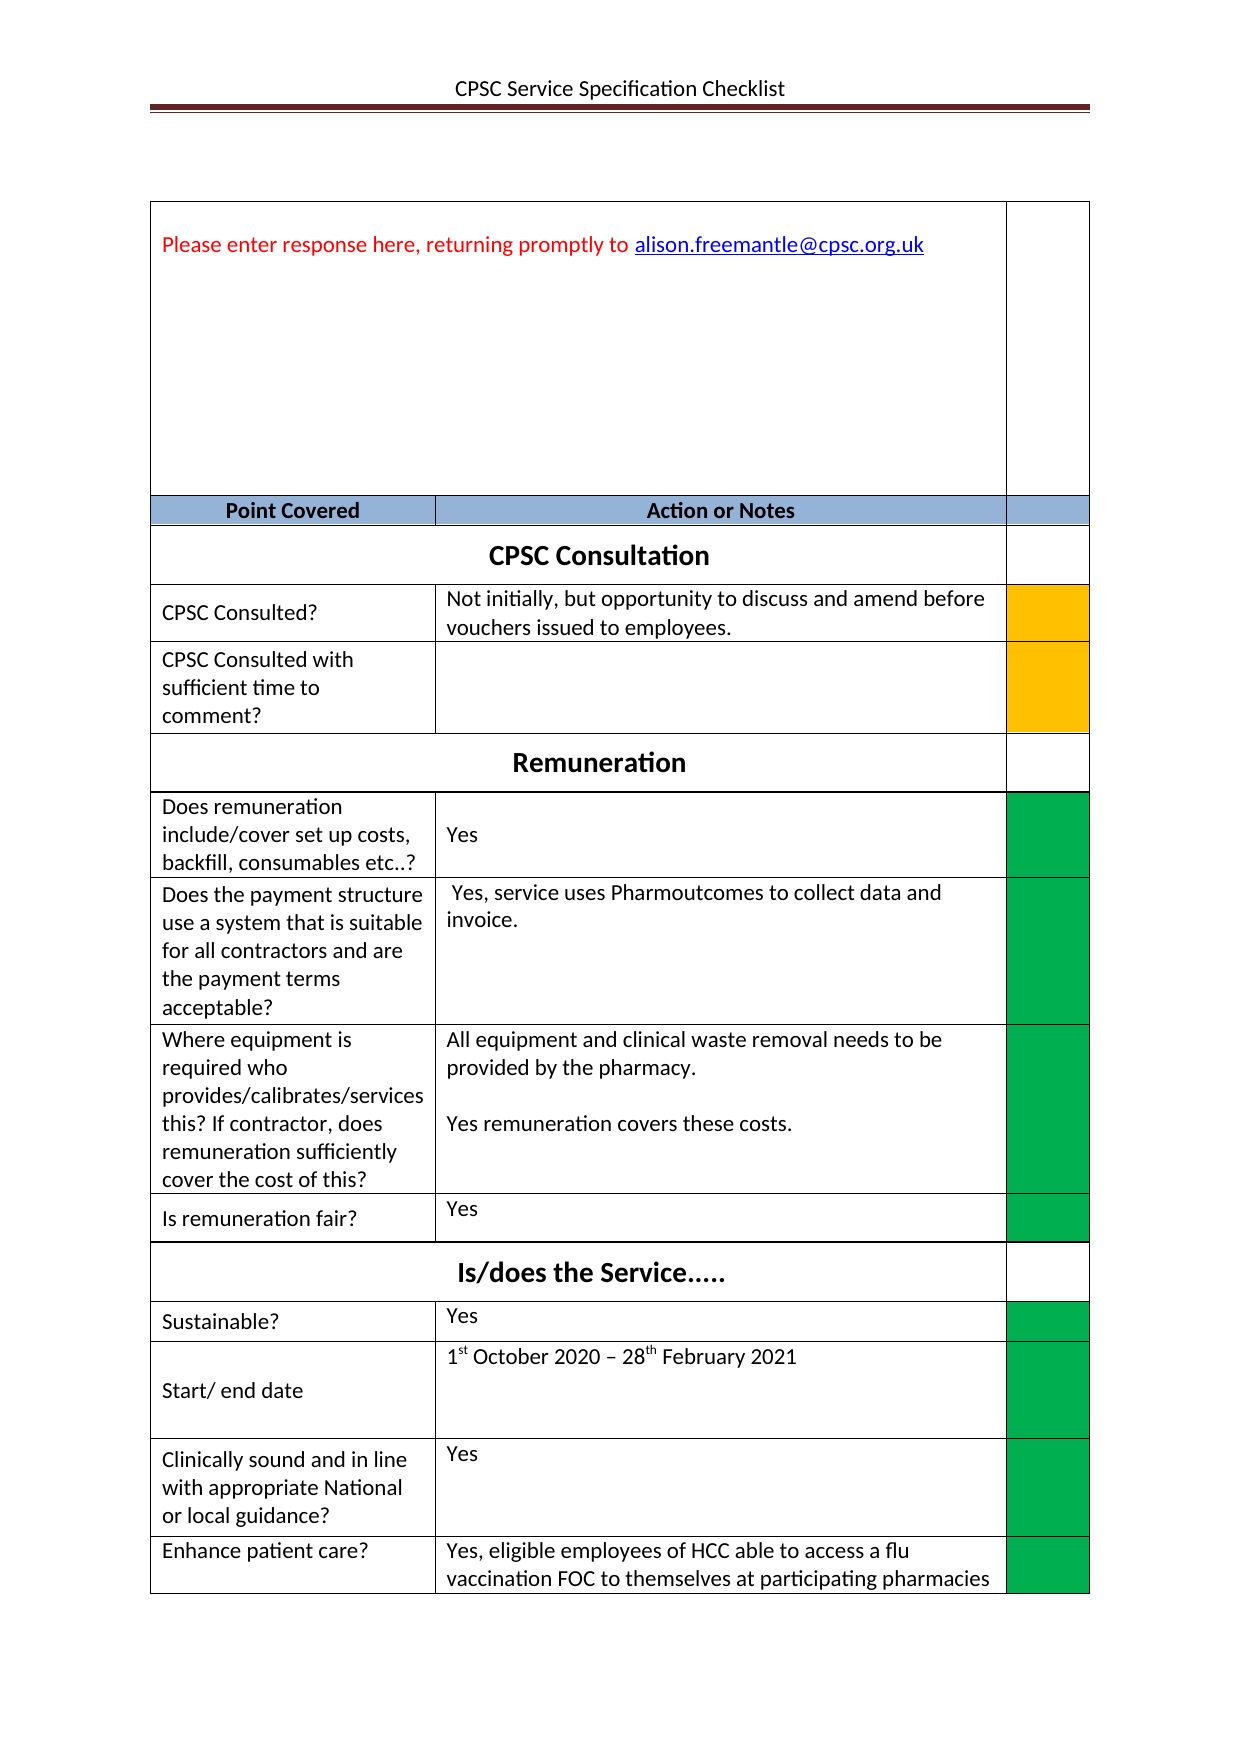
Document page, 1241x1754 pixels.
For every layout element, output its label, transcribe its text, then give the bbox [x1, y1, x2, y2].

table_cell [436, 642, 1006, 732]
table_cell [436, 1537, 1006, 1593]
table_cell Remuneration [192, 734, 1006, 791]
table_cell Action or Notes [436, 496, 1006, 524]
table_cell Clinically sound and in line with appropriate National or local guidance? [151, 1439, 435, 1536]
table_cell All equipment and clinical waste removal needs to be provided by the pharmacy. Yes remuneration covers these costs. [436, 1025, 1006, 1193]
table_cell Please enter response here, returning promptly to alison.freemantle@cpsc.org.uk [151, 202, 1006, 495]
table_cell [1007, 878, 1089, 1024]
table_cell Is remuneration fair? [151, 1194, 435, 1241]
table_cell [1007, 1342, 1089, 1438]
table_cell Where equipment is required who provides/calibrates/services this? If contractor, does remuneration sufficiently cover the cost of this? [151, 1025, 435, 1193]
table_cell Not initially, but opportunity to discuss and amend before vouchers issued to employees. [436, 585, 1006, 641]
table_cell [151, 526, 192, 583]
table_cell [1007, 793, 1089, 877]
table_cell 1st October 2020 – 28th February 2021 [436, 1342, 1006, 1438]
table_cell Does remuneration include/cover set up costs, backfill, consumables etc..? [151, 793, 435, 877]
table_cell Yes [436, 793, 1006, 877]
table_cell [151, 1537, 435, 1593]
table_cell [1007, 526, 1089, 583]
table_cell CPSC Consultation [192, 526, 1006, 583]
table_cell [1007, 202, 1089, 495]
table_cell Yes, service uses Pharmoutcomes to collect data and invoice. [436, 878, 1006, 1024]
table_cell [1007, 1194, 1089, 1241]
table_cell [1007, 585, 1089, 641]
table_cell Yes [436, 1302, 1006, 1341]
table_cell [1007, 1439, 1089, 1536]
table_cell [151, 1243, 176, 1301]
table_cell [1007, 1243, 1089, 1301]
table_cell Start/ end date [151, 1342, 435, 1438]
table_cell CPSC Consulted? [151, 585, 435, 641]
table_cell Yes [436, 1194, 1006, 1241]
table_cell Does the payment structure use a system that is suitable for all contractors and are the payment terms acceptable? [151, 878, 435, 1024]
table_cell Yes [436, 1439, 1006, 1536]
table_cell [1007, 1537, 1089, 1593]
table_cell CPSC Consulted with sufficient time to comment? [151, 642, 435, 732]
table_cell Is/does the Service..... [176, 1243, 1006, 1301]
table_cell Sustainable? [151, 1302, 435, 1341]
table_cell [151, 734, 192, 791]
table_cell Point Covered [151, 496, 435, 524]
table_cell [1007, 734, 1089, 791]
table_cell [1007, 1302, 1089, 1341]
table_cell [1007, 642, 1089, 732]
table_cell [1007, 496, 1089, 524]
table_cell [1007, 1025, 1089, 1193]
